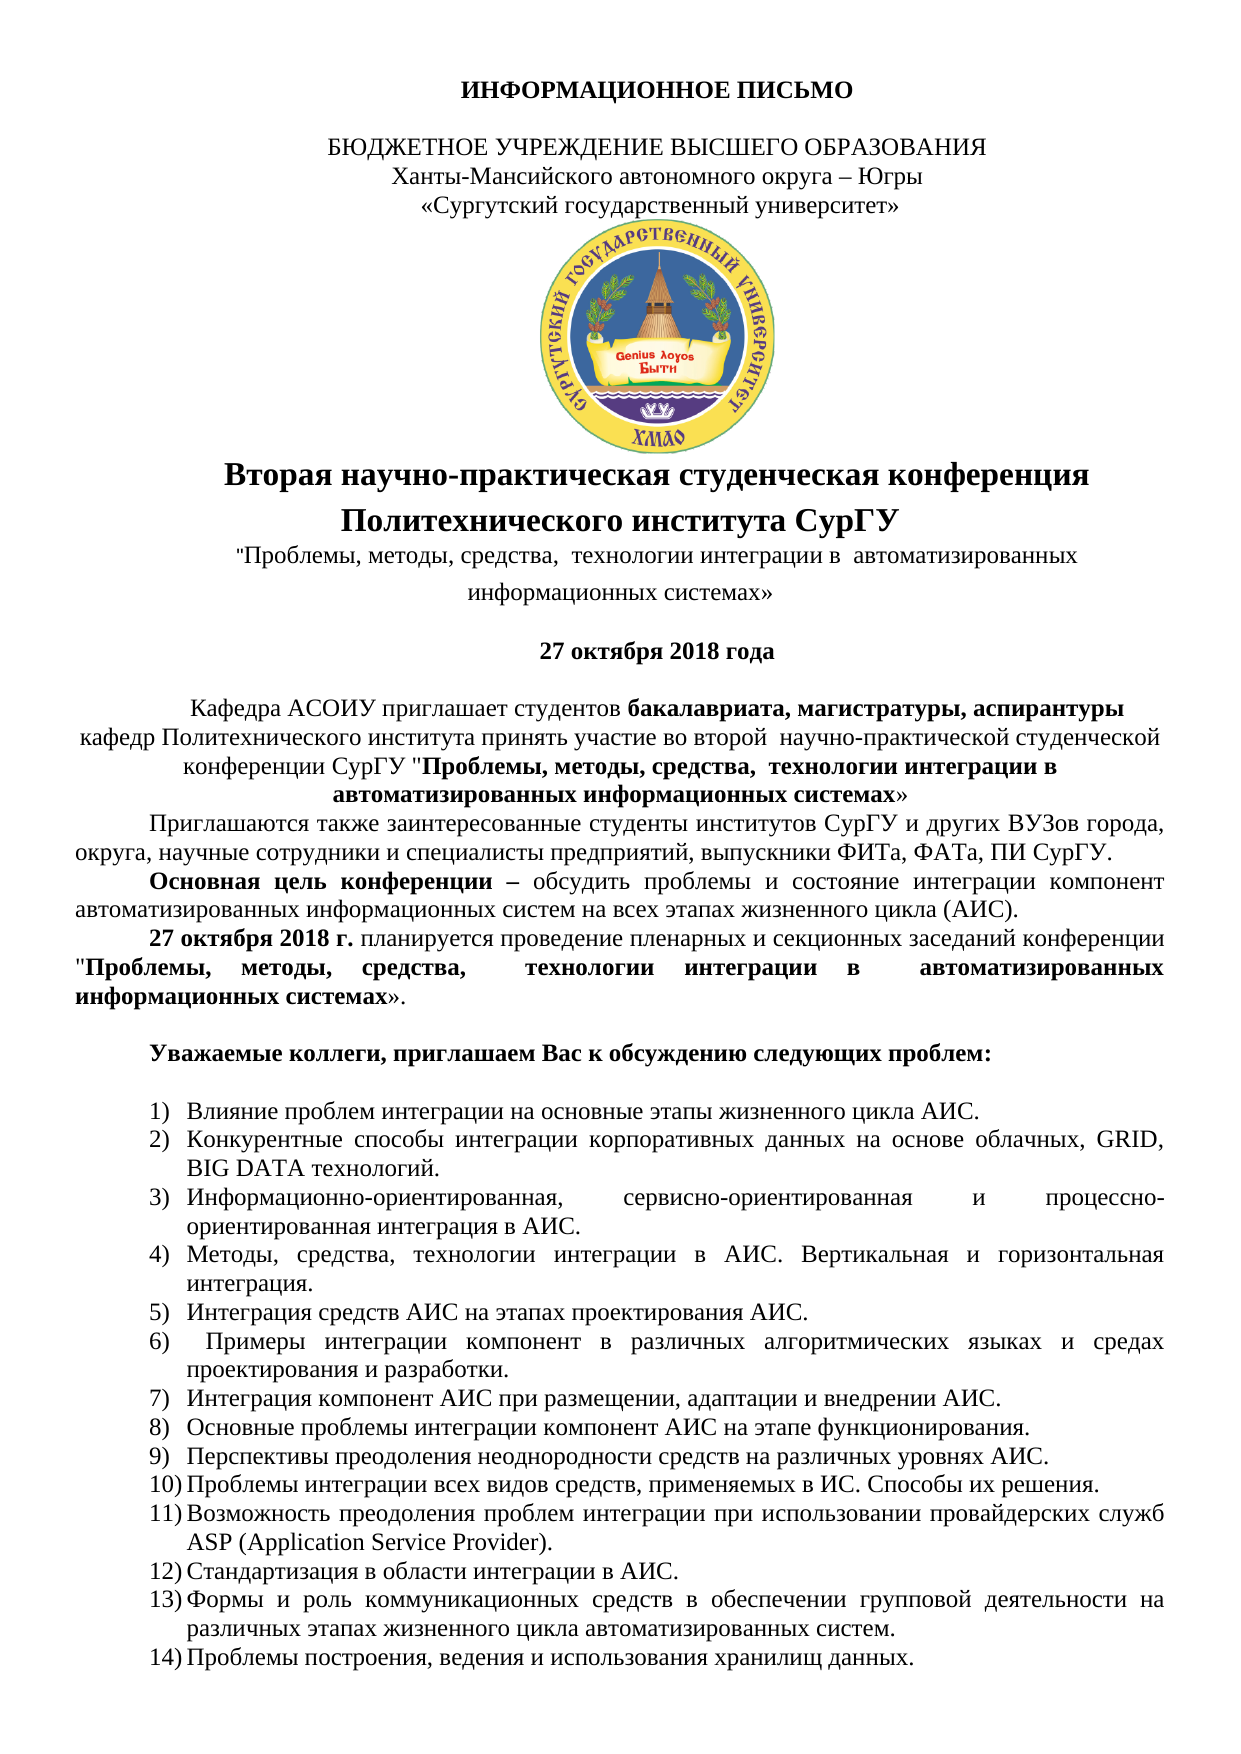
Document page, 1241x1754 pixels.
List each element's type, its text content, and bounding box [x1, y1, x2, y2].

list Информационно-ориентированная, сервисно-ориентированная и процессно-ориентированная интеграция в АИС. [149, 1182, 1165, 1239]
text "Проблемы, методы, средства, технологии интеграции в автоматизированных информационных системах» [75, 540, 1165, 607]
text БЮДЖЕТНОЕ УЧРЕЖДЕНИЕ ВЫСШЕГО ОБРАЗОВАНИЯ [75, 132, 1165, 161]
list Перспективы преодоления неоднородности средств на различных уровнях АИС. [149, 1441, 1165, 1469]
list Стандартизация в области интеграции в АИС. [149, 1556, 1165, 1584]
text Приглашаются также заинтересованные студенты институтов СурГУ и других ВУЗов города, округа, научные сотрудники и специалисты предприятий, выпускники ФИТа, ФАТа, ПИ СурГУ. [75, 808, 1165, 866]
text Ханты-Мансийского автономного округа – Югры [75, 161, 1165, 190]
list Примеры интеграции компонент в различных алгоритмических языках и средах проектирования и разработки. [149, 1326, 1165, 1383]
list Интеграция компонент АИС при размещении, адаптации и внедрении АИС. [149, 1383, 1165, 1412]
list Возможность преодоления проблем интеграции при использовании провайдерских служб ASP (Application Service Provider). [149, 1498, 1165, 1556]
list Методы, средства, технологии интеграции в АИС. Вертикальная и горизонтальная интеграция. [149, 1239, 1165, 1297]
list Интеграция средств АИС на этапах проектирования АИС. [149, 1297, 1165, 1326]
list Формы и роль коммуникационных средств в обеспечении групповой деятельности на различных этапах жизненного цикла автоматизированных систем. [149, 1584, 1165, 1642]
text «Сургутский государственный университет» [75, 190, 1165, 219]
text ИНФОРМАЦИОННОЕ ПИСЬМО [75, 75, 1165, 104]
text Уважаемые коллеги, приглашаем Вас к обсуждению следующих проблем: [75, 1038, 1165, 1067]
text 27 октября 2018 г. планируется проведение пленарных и секционных заседаний конференции "Проблемы, методы, средства, технологии интеграции в автоматизированных информационных системах». [75, 923, 1165, 1009]
text Кафедра АСОИУ приглашает студентов бакалавриата, магистратуры, аспирантуры кафедр Политехнического института принять участие во второй научно-практической студенческой конференции СурГУ "Проблемы, методы, средства, технологии интеграции в автоматизированных информационных системах» [75, 693, 1165, 808]
list Влияние проблем интеграции на основные этапы жизненного цикла АИС. [149, 1096, 1165, 1124]
text Основная цель конференции – обсудить проблемы и состояние интеграции компонент автоматизированных информационных систем на всех этапах жизненного цикла (АИС). [75, 866, 1165, 923]
list Конкурентные способы интеграции корпоративных данных на основе облачных, GRID, BIG DATA технологий. [149, 1124, 1165, 1182]
list Проблемы построения, ведения и использования хранилищ данных. [149, 1642, 1165, 1671]
text Вторая научно-практическая студенческая конференция Политехнического института СурГУ [75, 454, 1165, 540]
text 27 октября 2018 года [75, 636, 1165, 664]
list Основные проблемы интеграции компонент АИС на этапе функционирования. [149, 1412, 1165, 1441]
list Проблемы интеграции всех видов средств, применяемых в ИС. Способы их решения. [149, 1469, 1165, 1498]
picture [539, 218, 775, 454]
